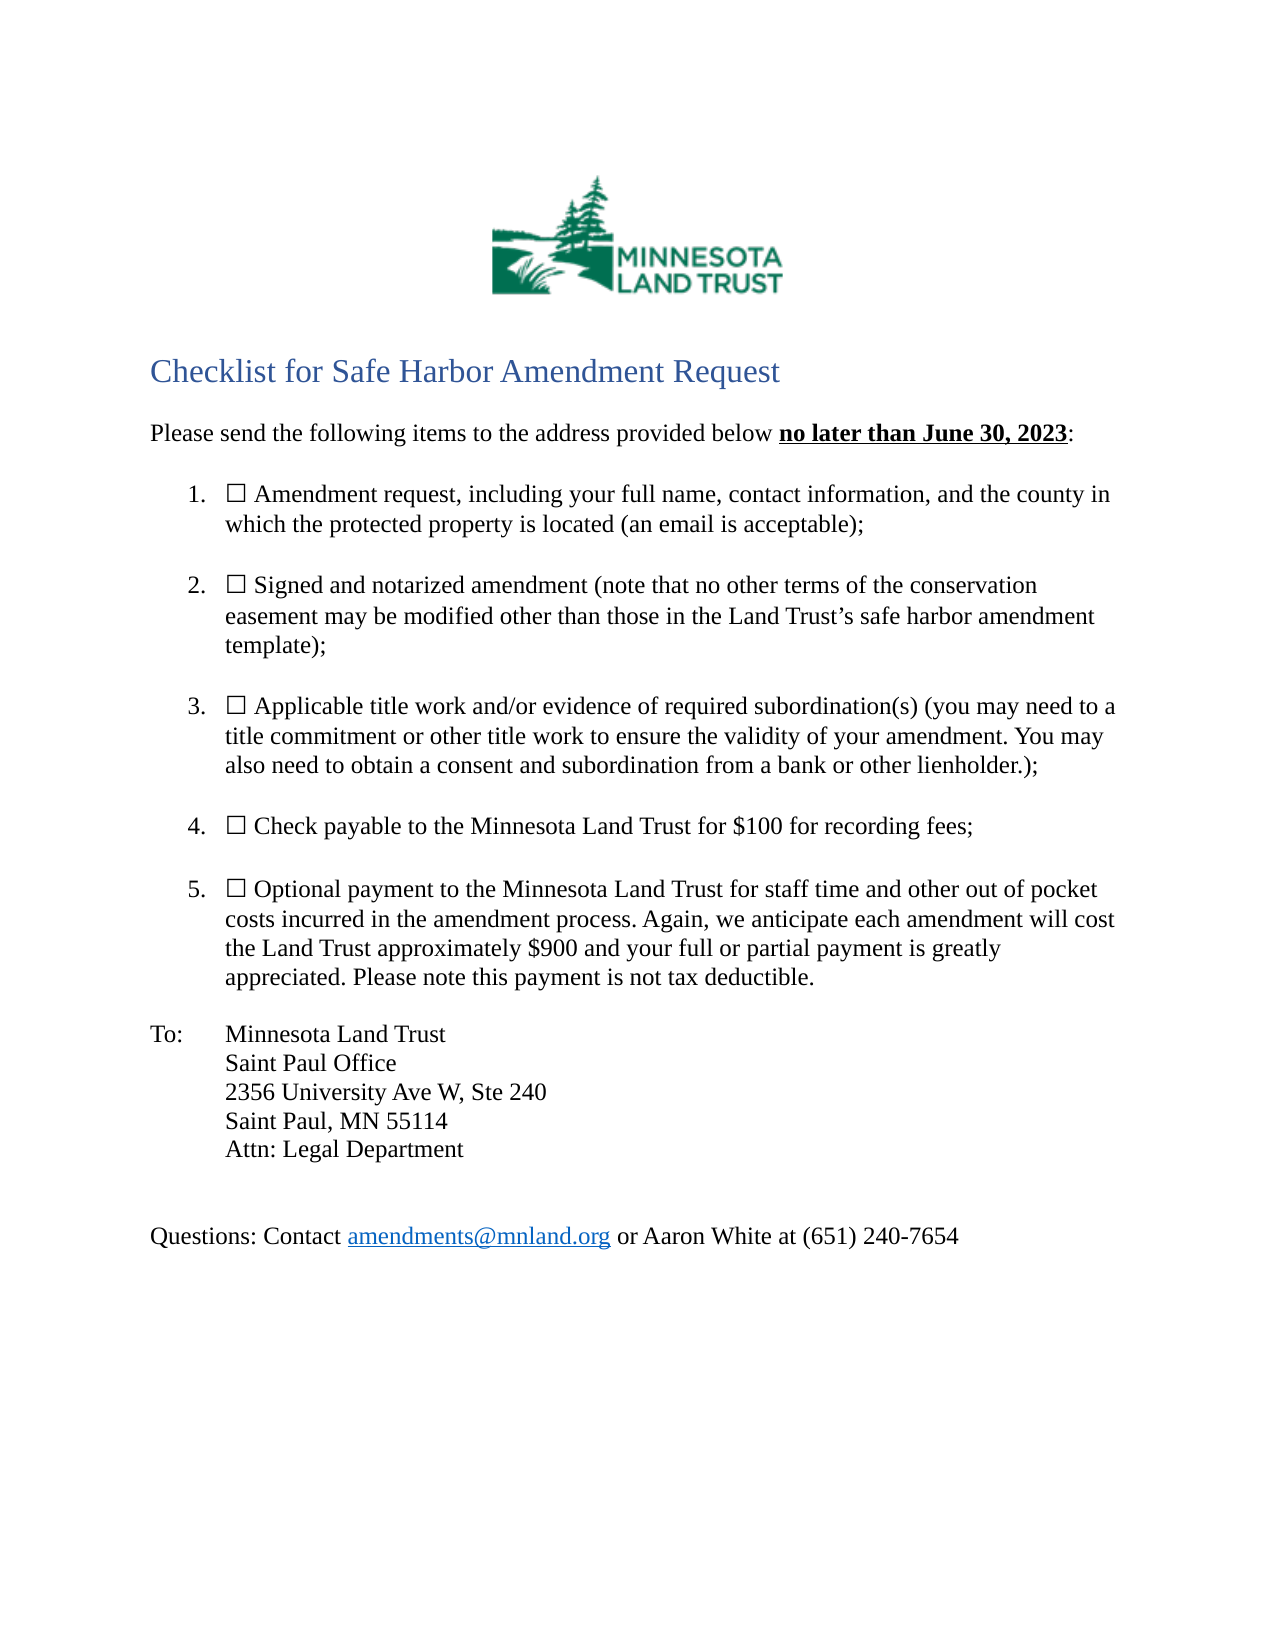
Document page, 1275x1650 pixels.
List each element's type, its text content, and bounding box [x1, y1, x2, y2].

picture [492, 175, 783, 296]
list Applicable title work and/or evidence of required subordination(s) (you may need to a title commitment or other title work to ensure the validity of your amendment. You may also need to obtain a consent and subordination from a bank or other lienholder.); [187, 687, 1125, 779]
list Amendment request, including your full name, contact information, and the county in which the protected property is located (an email is acceptable); [187, 475, 1125, 538]
list Signed and notarized amendment (note that no other terms of the conservation easement may be modified other than those in the Land Trust’s safe harbor amendment template); [187, 567, 1125, 658]
subtitle Checklist for Safe Harbor Amendment Request [150, 351, 1125, 389]
list Optional payment to the Minnesota Land Trust for staff time and other out of pocket costs incurred in the amendment process. Again, we anticipate each amendment will cost the Land Trust approximately $900 and your full or partial payment is greatly appreciated. Please note this payment is not tax deductible. [187, 870, 1125, 991]
list Check payable to the Minnesota Land Trust for $100 for recording fees; [187, 808, 1125, 842]
text Attn: Legal Department [150, 1134, 1125, 1163]
text To: Minnesota Land Trust [150, 1019, 1125, 1048]
text Saint Paul, MN 55114 [150, 1106, 1125, 1134]
text 2356 University Ave W, Ste 240 [150, 1077, 1125, 1106]
text Questions: Contact amendments@mnland.org or Aaron White at (651) 240-7654 [150, 1221, 1125, 1249]
text Please send the following items to the address provided below no later than June 30, 2023: [150, 418, 1125, 447]
text Saint Paul Office [150, 1048, 1125, 1077]
